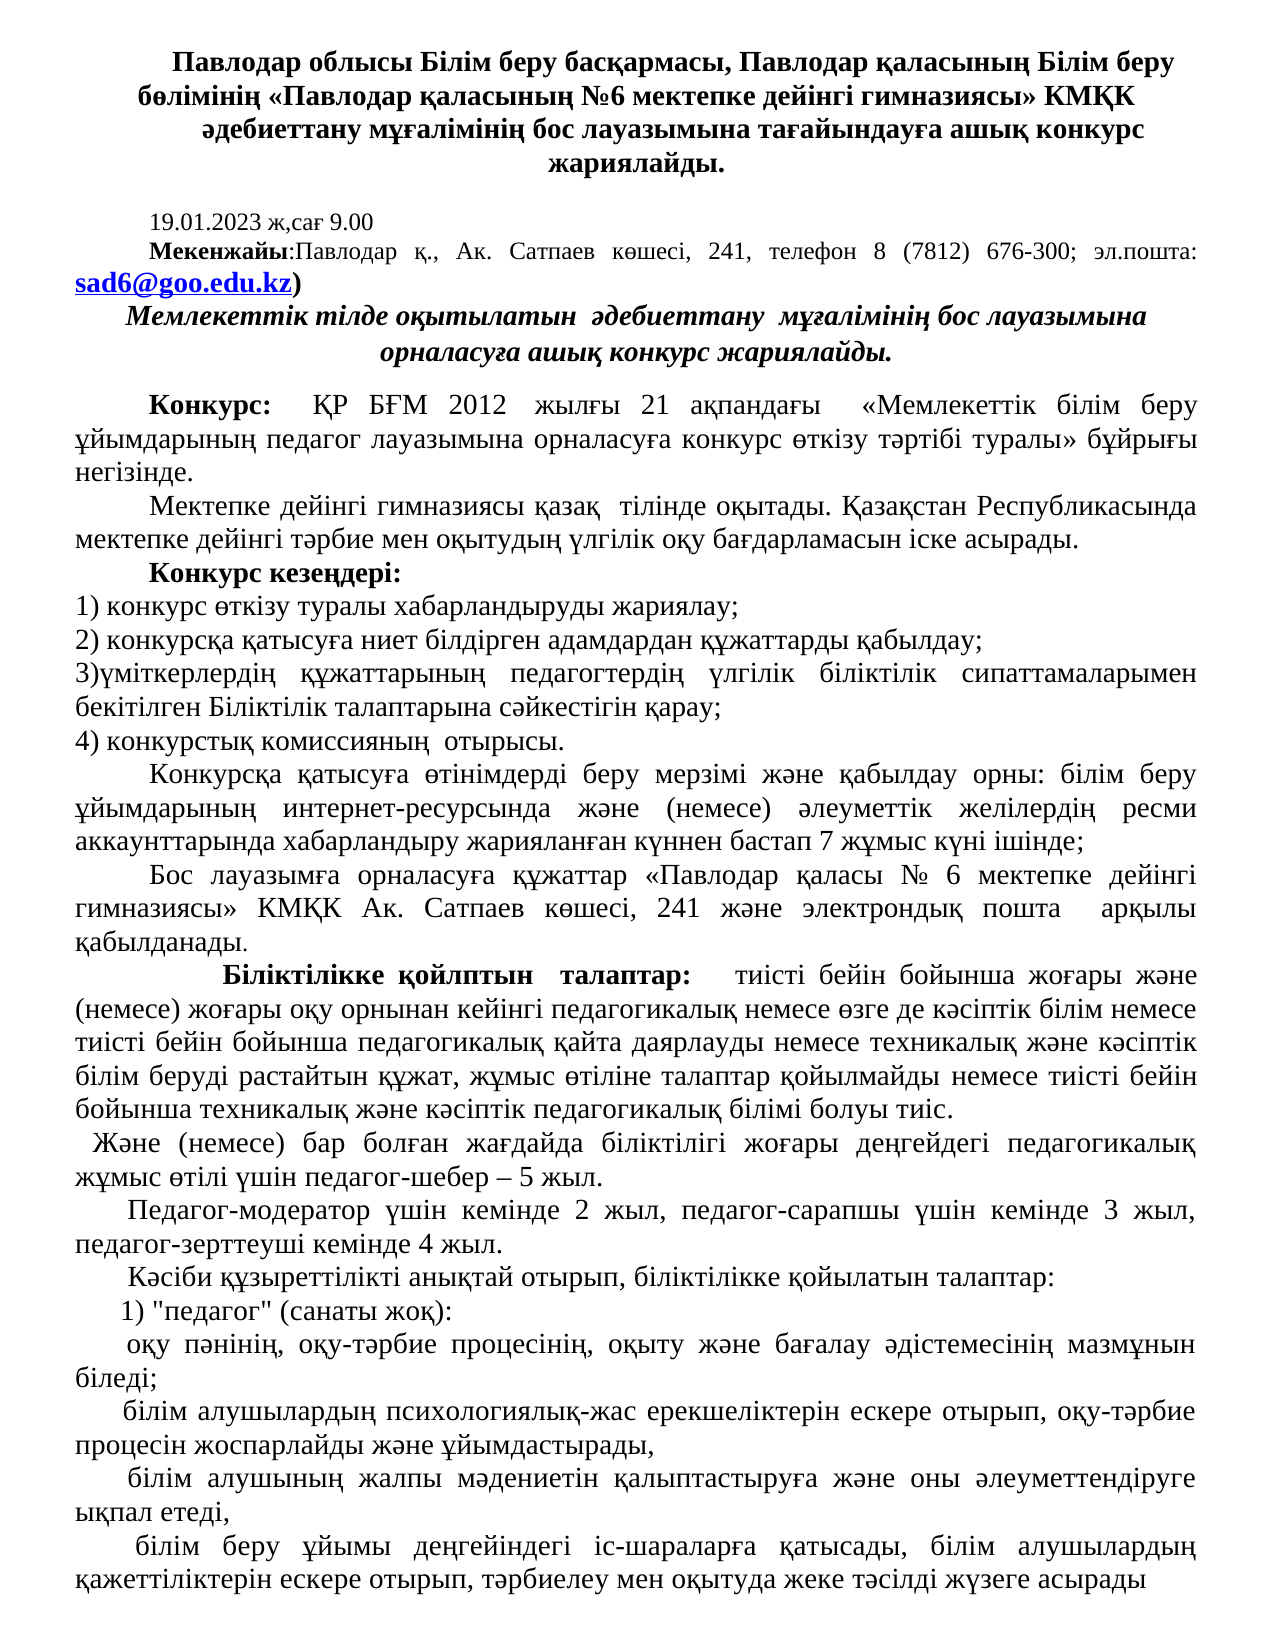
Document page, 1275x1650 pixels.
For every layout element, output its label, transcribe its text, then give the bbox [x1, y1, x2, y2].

text Конкурс: ҚР БҒМ 2012 жылғы 21 ақпандағы «Мемлекеттік білім беру ұйымдарының педагог лауазымына орналасуға конкурс өткізу тәртібі туралы» бұйрығы негізінде. [75, 387, 1198, 488]
text білім алушылардың психологиялық-жас ерекшеліктерін ескере отырып, оқу-тәрбие процесін жоспарлайды және ұйымдастырады, [75, 1393, 1198, 1461]
text Конкурсқа қатысуға өтінімдерді беру мерзімі және қабылдау орны: білім беру ұйымдарының интернет-ресурсында және (немесе) әлеуметтік желілердің ресми аккаунттарында хабарландыру жарияланған күннен бастап 7 жұмыс күні ішінде; [75, 756, 1198, 857]
text Мектепке дейінгі гимназиясы қазақ тілінде оқытады. Қазақстан Республикасында мектепке дейінгі тәрбие мен оқытудың үлгілік оқу бағдарламасын іске асырады. [75, 488, 1198, 555]
text Және (немесе) бар болған жағдайда біліктілігі жоғары деңгейдегі педагогикалық жұмыс өтілі үшін педагог-шебер – 5 жыл. [75, 1125, 1198, 1192]
text Бос лауазымға орналасуға құжаттар «Павлодар қаласы № 6 мектепке дейінгі гимназиясы» КМҚК Ак. Сатпаев көшесі, 241 және электрондық пошта арқылы қабылданады. [75, 857, 1198, 957]
text 19.01.2023 ж,сағ 9.00 [75, 207, 1198, 236]
text Педагог-модератор үшін кемінде 2 жыл, педагог-сарапшы үшін кемінде 3 жыл, педагог-зерттеуші кемінде 4 жыл. [75, 1192, 1198, 1259]
text 3)үміткерлердің құжаттарының педагогтердің үлгілік біліктілік сипаттамаларымен бекітілген Біліктілік талаптарына сәйкестігін қарау; [75, 656, 1198, 723]
text Павлодар облысы Білім беру басқармасы, Павлодар қаласының Білім беру бөлімінің «Павлодар қаласының №6 мектепке дейінгі гимназиясы» КМҚК [75, 44, 1198, 111]
text 1) конкурс өткізу туралы хабарландыруды жариялау; [75, 588, 1198, 622]
text Мемлекеттік тілде оқытылатын әдебиеттану мұғалімінің бос лауазымына орналасуға ашық конкурс жариялайды. [75, 298, 1198, 368]
text 1) "педагог" (санаты жоқ): [75, 1293, 1198, 1326]
text Конкурс кезеңдері: [75, 555, 1198, 588]
text оқу пәнінің, оқу-тәрбие процесінің, оқыту және бағалау әдістемесінің мазмұнын біледі; [75, 1326, 1198, 1393]
text 2) конкурсқа қатысуға ниет білдірген адамдардан құжаттарды қабылдау; [75, 622, 1198, 656]
text Біліктілікке қойлптын талаптар: тиісті бейін бойынша жоғары және (немесе) жоғары оқу орнынан кейінгі педагогикалық немесе өзге де кәсіптік білім немесе тиісті бейін бойынша педагогикалық қайта даярлауды немесе техникалық және кәсіптік білім беруді растайтын құжат, жұмыс өтіліне талаптар қойылмайды немесе тиісті бейін бойынша техникалық және кәсіптік педагогикалық білімі болуы тиіс. [75, 957, 1198, 1125]
text білім беру ұйымы деңгейіндегі іс-шараларға қатысады, білім алушылардың қажеттіліктерін ескере отырып, тәрбиелеу мен оқытуда жеке тәсілді жүзеге асырады [75, 1528, 1198, 1595]
text Мекенжайы:Павлодар қ., Ак. Сатпаев көшесі, 241, телефон 8 (7812) 676-300; эл.пошта: sad6@goo.edu.kz) [75, 236, 1198, 298]
text білім алушының жалпы мәдениетін қалыптастыруға және оны әлеуметтендіруге ықпал етеді, [75, 1461, 1198, 1528]
text Кәсіби құзыреттілікті анықтай отырып, біліктілікке қойылатын талаптар: [75, 1259, 1198, 1293]
text әдебиеттану мұғалімінің бос лауазымына тағайындауға ашық конкурс жариялайды. [75, 111, 1198, 178]
text 4) конкурстық комиссияның отырысы. [75, 723, 1198, 756]
